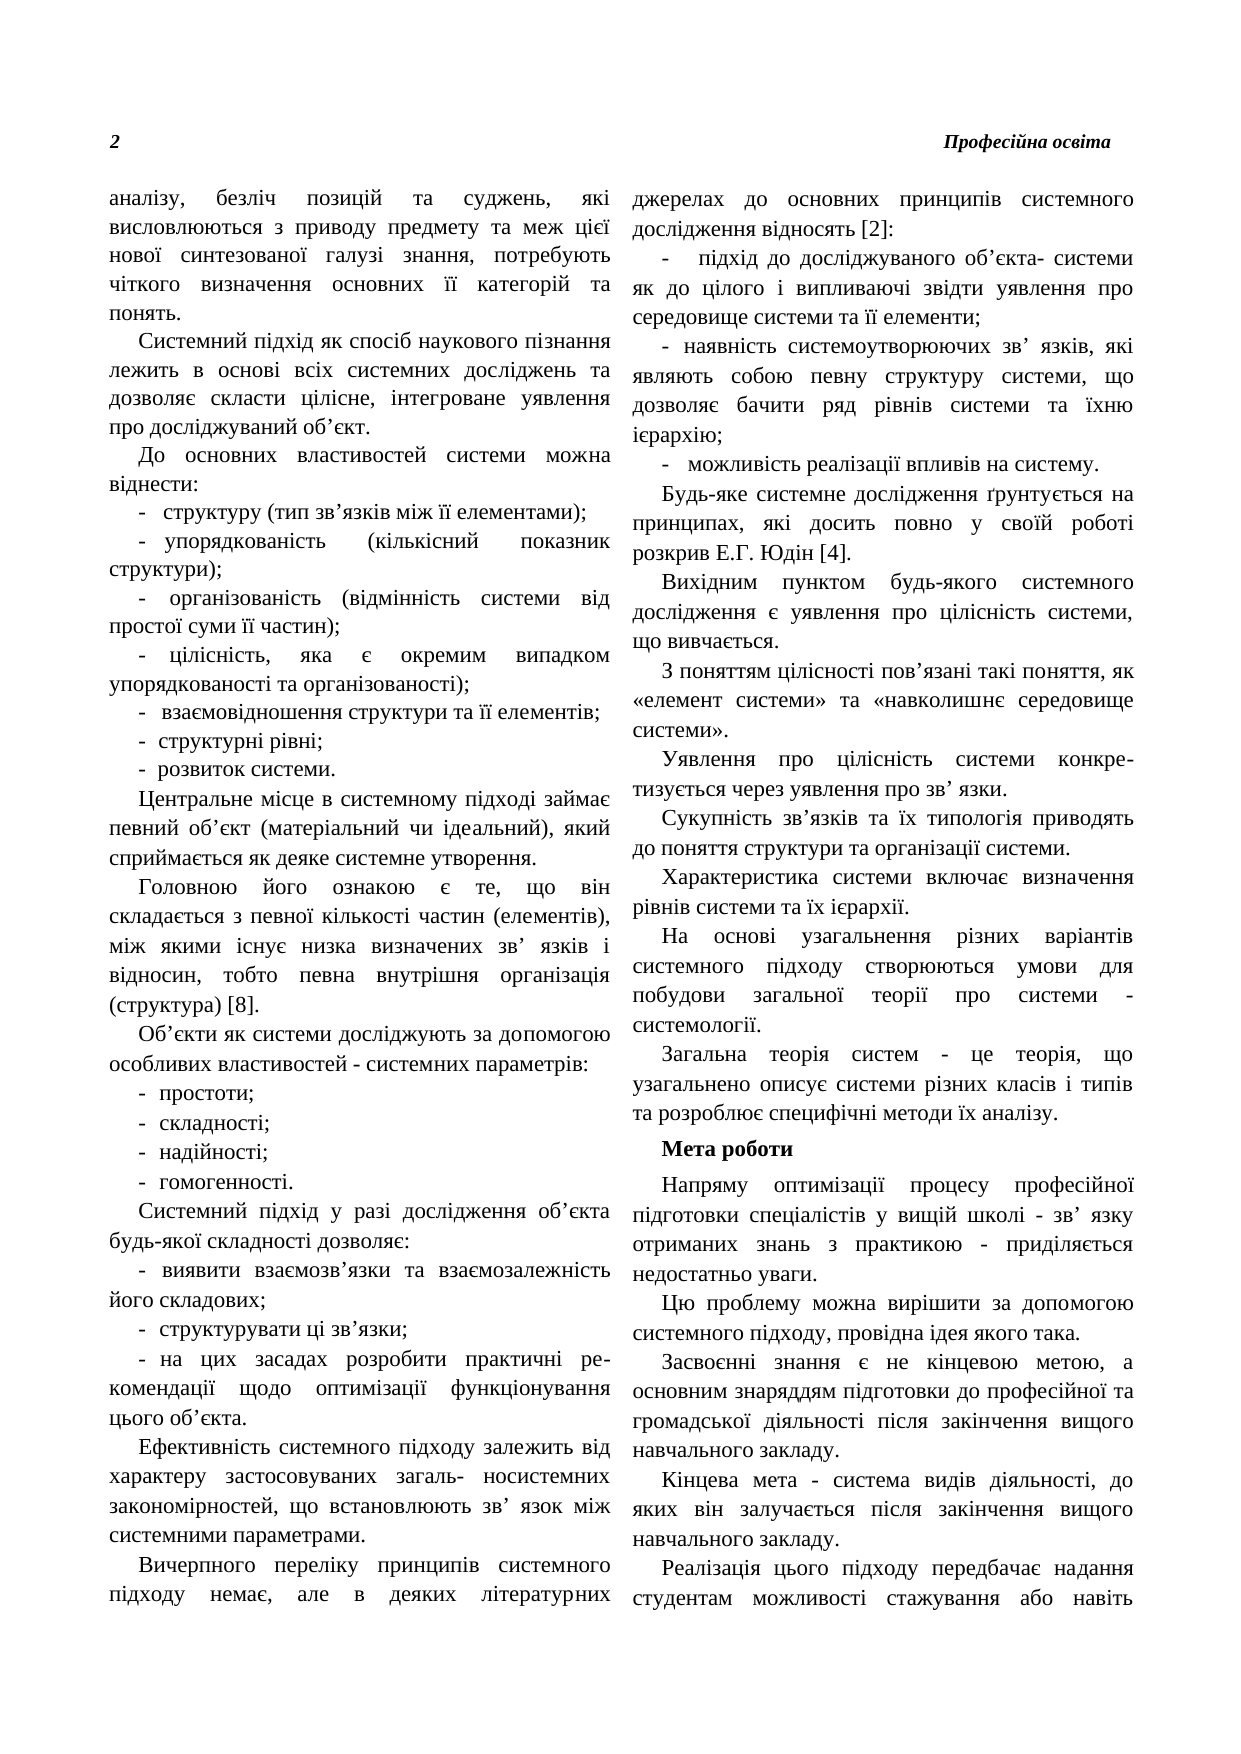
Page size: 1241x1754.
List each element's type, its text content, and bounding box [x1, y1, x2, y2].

text Системний підхід як спосіб наукового пізнання лежить в основі всіх системних досліджень та дозволяє скласти цілісне, інтегроване уявлення про досліджуваний об’єкт. [109, 326, 611, 440]
list структурувати ці зв’язки; [109, 1313, 613, 1342]
text До основних властивостей системи можна віднести: [109, 440, 611, 497]
list на цих засадах розробити практичні рекомендації щодо оптимізації функціонування цього об’єкта. [109, 1342, 611, 1431]
text З поняттям цілісності пов’язані такі поняття, як «елемент системи» та «навколишнє середовище системи». [632, 655, 1134, 743]
text Загальна теорія систем - це теорія, що узагальнено описує системи різних класів і типів та розроблює специфічні методи їх аналізу. [632, 1038, 1134, 1126]
list можливість реалізації впливів на систему. [632, 448, 1134, 478]
text Кінцева мета - система видів діяльності, до яких він залучається після закінчення вищого навчального закладу. [632, 1464, 1134, 1552]
text Вичерпного переліку принципів системного підходу немає, але в деяких літературних джерелах до основних принципів системного дослідження відносять [2]: [632, 183, 1134, 242]
list взаємовідношення структури та її елементів; [109, 697, 611, 725]
list підхід до досліджуваного об’єкта- системи як до цілого і випливаючі звідти уявлення про середовище системи та її елементи; [632, 242, 1134, 330]
list виявити взаємозв’язки та взаємозалежність його складових; [109, 1254, 611, 1313]
list складності; [109, 1107, 613, 1136]
text Головною його ознакою є те, що він складається з певної кількості частин (елементів), між якими існує низка визначених зв’ язків і відносин, тобто певна внутрішня організація (структура) [8]. [109, 871, 611, 1018]
list цілісність, яка є окремим випадком упорядкованості та організованості); [109, 640, 611, 697]
text Системний підхід у разі дослідження об’єкта будь-якої складності дозволяє: [109, 1195, 611, 1254]
text Об’єкти як системи досліджують за допомогою особливих властивостей - системних параметрів: [109, 1018, 611, 1077]
text Цю проблему можна вирішити за допомогою системного підходу, провідна ідея якого така. [632, 1287, 1134, 1346]
text Вичерпного переліку принципів системного підходу немає, але в деяких літературних джерелах до основних принципів системного дослідження відносять [2]: [109, 1549, 611, 1608]
text На основі узагальнення різних варіантів системного підходу створюються умови для побудови загальної теорії про системи - системології. [632, 920, 1134, 1038]
list надійності; [109, 1136, 613, 1166]
list організованість (відмінність системи від простої суми її частин); [109, 583, 611, 640]
list наявність системоутворюючих зв’ язків, які являють собою певну структуру системи, що дозволяє бачити ряд рівнів системи та їхню ієрархію; [632, 330, 1134, 448]
text Вихідним пунктом будь-якого системного дослідження є уявлення про цілісність системи, що вивчається. [632, 566, 1134, 655]
text Характеристика системи включає визначення рівнів системи та їх ієрархії. [632, 861, 1134, 920]
text Ефективність системного підходу залежить від характеру застосовуваних загаль- носистемних закономірностей, що встановлюють зв’ язок між системними параметрами. [109, 1431, 611, 1549]
list упорядкованість (кількісний показник структури); [109, 526, 611, 583]
text Будь-яке системне дослідження ґрунтується на принципах, які досить повно у своїй роботі розкрив Е.Г. Юдін [4]. [632, 478, 1134, 566]
text Центральне місце в системному підході займає певний об’єкт (матеріальний чи ідеальний), який сприймається як деяке системне утворення. [109, 782, 611, 871]
list розвиток системи. [109, 754, 613, 782]
text Напряму оптимізації процесу професійної підготовки спеціалістів у вищій школі - зв’ язку отриманих знань з практикою - приділяється недостатньо уваги. [632, 1169, 1134, 1287]
list гомогенності. [109, 1166, 613, 1195]
text Мета роботи [632, 1138, 1136, 1161]
list простоти; [109, 1077, 613, 1107]
list структуру (тип зв’язків між її елементами); [109, 497, 611, 526]
text Сукупність зв’язків та їх типологія приводять до поняття структури та організації системи. [632, 802, 1134, 861]
list структурні рівні; [109, 725, 613, 754]
text Уявлення про цілісність системи конкретизується через уявлення про зв’ язки. [632, 743, 1134, 802]
text Засвоєнні знання є не кінцевою метою, а основним знаряддям підготовки до професійної та громадської діяльності після закінчення вищого навчального закладу. [632, 1346, 1134, 1464]
